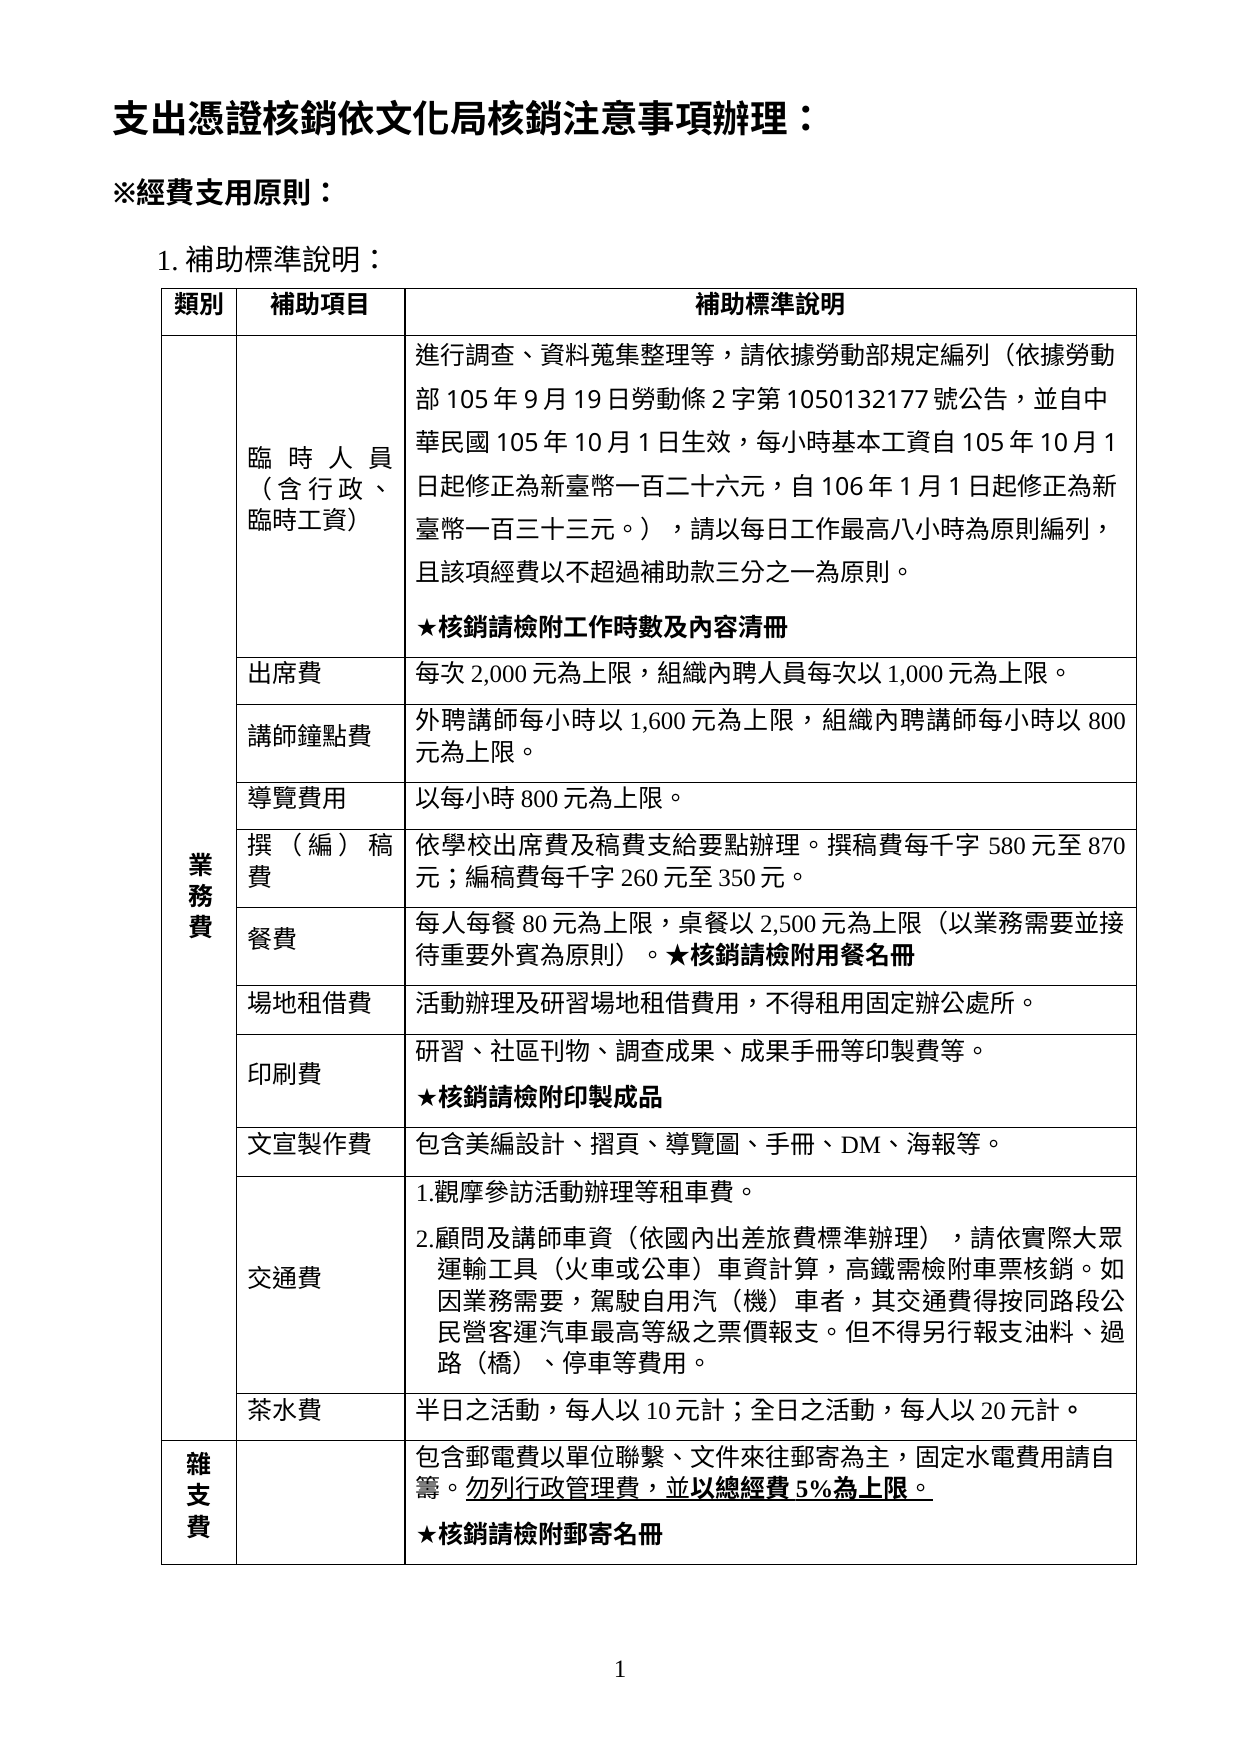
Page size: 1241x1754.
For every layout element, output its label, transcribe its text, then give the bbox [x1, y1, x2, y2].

table_cell 交通費 [237, 1177, 404, 1393]
table_cell 包含郵電費以單位聯繫、文件來往郵寄為主，固定水電費用請自籌。勿列行政管理費，並以總經費5%為上限。 ★核銷請檢附郵寄名冊 [406, 1441, 1136, 1564]
table_cell 餐費 [237, 908, 404, 985]
table_cell 導覽費用 [237, 783, 404, 829]
table_cell 依學校出席費及稿費支給要點辦理。撰稿費每千字580元至870元；編稿費每千字260元至350元。 [406, 830, 1136, 907]
table_cell 茶水費 [237, 1394, 404, 1440]
table_cell 1.觀摩參訪活動辦理等租車費。 2.顧問及講師車資（依國內出差旅費標準辦理），請依實際大眾運輸工具（火車或公車）車資計算，高鐵需檢附車票核銷。如因業務需要，駕駛自用汽（機）車者，其交通費得按同路段公民營客運汽車最高等級之票價報支。但不得另行報支油料、過路（橋）、停車等費用。 [406, 1177, 1136, 1393]
table_cell 撰（編）稿費 [237, 830, 404, 907]
table_cell 外聘講師每小時以1,600元為上限，組織內聘講師每小時以800元為上限。 [406, 705, 1136, 782]
text 1. 補助標準說明： [112, 228, 1128, 280]
table_cell 每次2,000元為上限，組織內聘人員每次以1,000元為上限。 [406, 658, 1136, 704]
table_cell 進行調查、資料蒐集整理等，請依據勞動部規定編列（依據勞動部105年9月19日勞動條2字第1050132177號公告，並自中華民國105年10月1日生效，每小時基本工資自105年10月1日起修正為新臺幣一百二十六元，自106年1月1日起修正為新臺幣一百三十三元。），請以每日工作最高八小時為原則編列，且該項經費以不超過補助款三分之一為原則。 ★核銷請檢附工作時數及內容清冊 [406, 336, 1136, 657]
table_cell 研習、社區刊物、調查成果、成果手冊等印製費等。 ★核銷請檢附印製成品 [406, 1035, 1136, 1127]
table_cell 業務費 [162, 336, 236, 1440]
table_cell 包含美編設計、摺頁、導覽圖、手冊、DM、海報等。 [406, 1128, 1136, 1176]
table_cell [237, 1441, 404, 1564]
table_cell 場地租借費 [237, 986, 404, 1034]
table_header 補助項目 [237, 289, 404, 335]
table_cell 出席費 [237, 658, 404, 704]
table_header 補助標準說明 [406, 289, 1136, 335]
table_cell 每人每餐80元為上限，桌餐以2,500元為上限（以業務需要並接待重要外賓為原則）。★核銷請檢附用餐名冊 [406, 908, 1136, 985]
table_cell 活動辦理及研習場地租借費用，不得租用固定辦公處所。 [406, 986, 1136, 1034]
table_cell 雜支費 [162, 1441, 236, 1564]
text ※經費支用原則： [112, 162, 1128, 214]
table_cell 臨時人員（含行政、臨時工資） [237, 336, 404, 657]
table_cell 文宣製作費 [237, 1128, 404, 1176]
table_header 類別 [162, 289, 236, 335]
text 支出憑證核銷依文化局核銷注意事項辦理： [112, 89, 1128, 143]
table_cell 講師鐘點費 [237, 705, 404, 782]
table_cell 半日之活動，每人以10元計；全日之活動，每人以20元計。 [406, 1394, 1136, 1440]
table_cell 以每小時800元為上限。 [406, 783, 1136, 829]
table_cell 印刷費 [237, 1035, 404, 1127]
